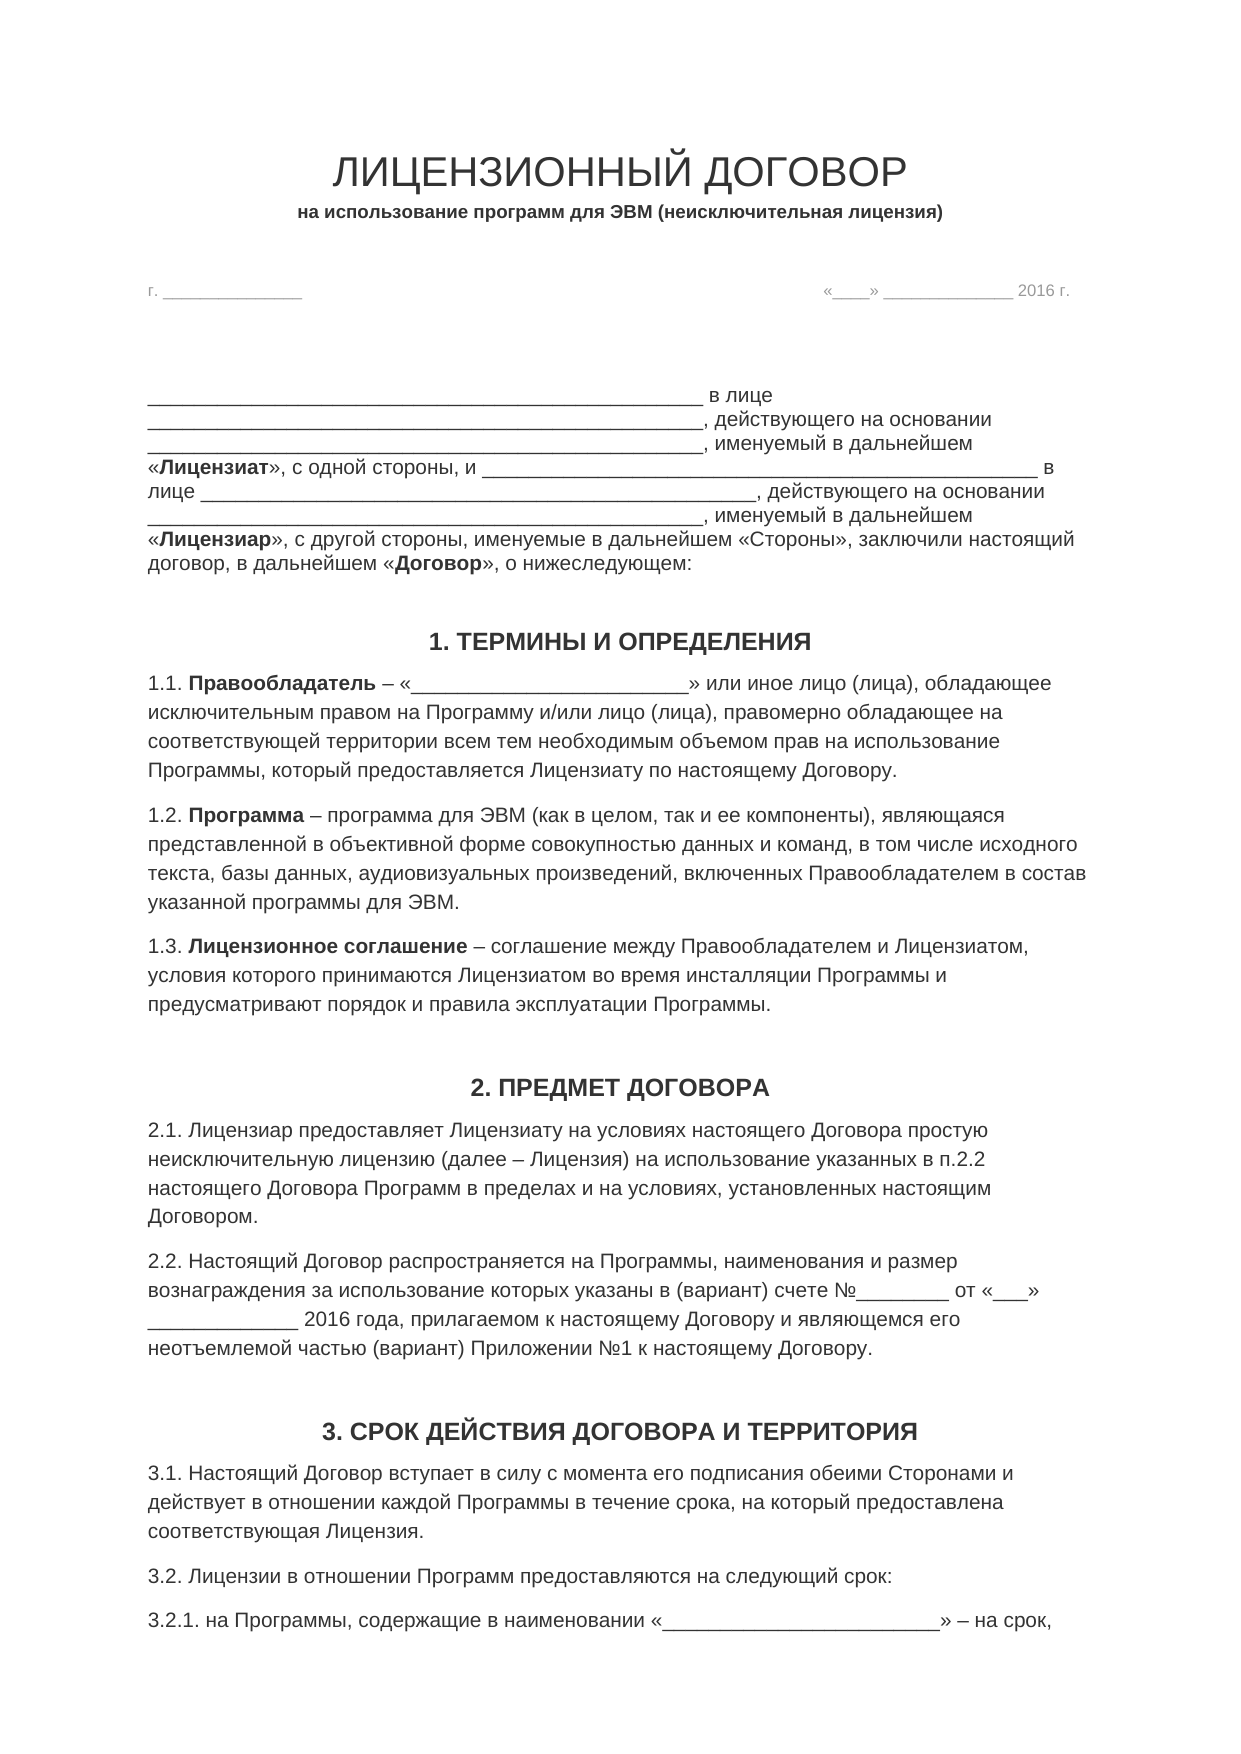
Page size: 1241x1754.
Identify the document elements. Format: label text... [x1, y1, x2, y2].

text 2. ПРЕДМЕТ ДОГОВОРА [148, 1073, 1092, 1102]
table_header «____» ______________ 2016 г. [610, 281, 1080, 309]
text 1.1. Правообладатель – «________________________» или иное лицо (лица), обладающее исключительным правом на Программу и/или лицо (лица), правомерно обладающее на соответствующей территории всем тем необходимым объемом прав на использование Программы, который предоставляется Лицензиату по настоящему Договору. [148, 671, 1092, 782]
text 1. ТЕРМИНЫ И ОПРЕДЕЛЕНИЯ [148, 627, 1092, 656]
text 2.1. Лицензиар предоставляет Лицензиату на условиях настоящего Договора простую неисключительную лицензию (далее – Лицензия) на использование указанных в п.2.2 настоящего Договора Программ в пределах и на условиях, установленных настоящим Договором. [148, 1117, 1092, 1228]
text 2.2. Настоящий Договор распространяется на Программы, наименования и размер вознаграждения за использование которых указаны в (вариант) счете №________ от «___» _____________ 2016 года, прилагаемом к настоящему Договору и являющемся его неотъемлемой частью (вариант) Приложении №1 к настоящему Договору. [148, 1249, 1092, 1360]
table_header г. _______________ [137, 281, 608, 309]
text 3.2. Лицензии в отношении Программ предоставляются на следующий срок: [148, 1564, 1092, 1588]
text ЛИЦЕНЗИОННЫЙ ДОГОВОР [148, 148, 1092, 196]
text 1.2. Программа – программа для ЭВМ (как в целом, так и ее компоненты), являющаяся представленной в объективной форме совокупностью данных и команд, в том числе исходного текста, базы данных, аудиовизуальных произведений, включенных Правообладателем в состав указанной программы для ЭВМ. [148, 803, 1092, 913]
text 3.1. Настоящий Договор вступает в силу с момента его подписания обеими Сторонами и действует в отношении каждой Программы в течение срока, на который предоставлена соответствующая Лицензия. [148, 1461, 1092, 1543]
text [148, 1608, 1092, 1632]
text 3. СРОК ДЕЙСТВИЯ ДОГОВОРА И ТЕРРИТОРИЯ [148, 1417, 1092, 1446]
text на использование программ для ЭВМ (неисключительная лицензия) [148, 201, 1092, 222]
text ________________________________________________ в лице ________________________________________________, действующего на основании ________________________________________________, именуемый в дальнейшем «Лицензиат», с одной стороны, и ________________________________________________ в лице ________________________________________________, действующего на основании ________________________________________________, именуемый в дальнейшем «Лицензиар», с другой стороны, именуемые в дальнейшем «Стороны», заключили настоящий договор, в дальнейшем «Договор», о нижеследующем: [148, 383, 1092, 575]
text 1.3. Лицензионное соглашение – соглашение между Правообладателем и Лицензиатом, условия которого принимаются Лицензиатом во время инсталляции Программы и предусматривают порядок и правила эксплуатации Программы. [148, 934, 1092, 1016]
